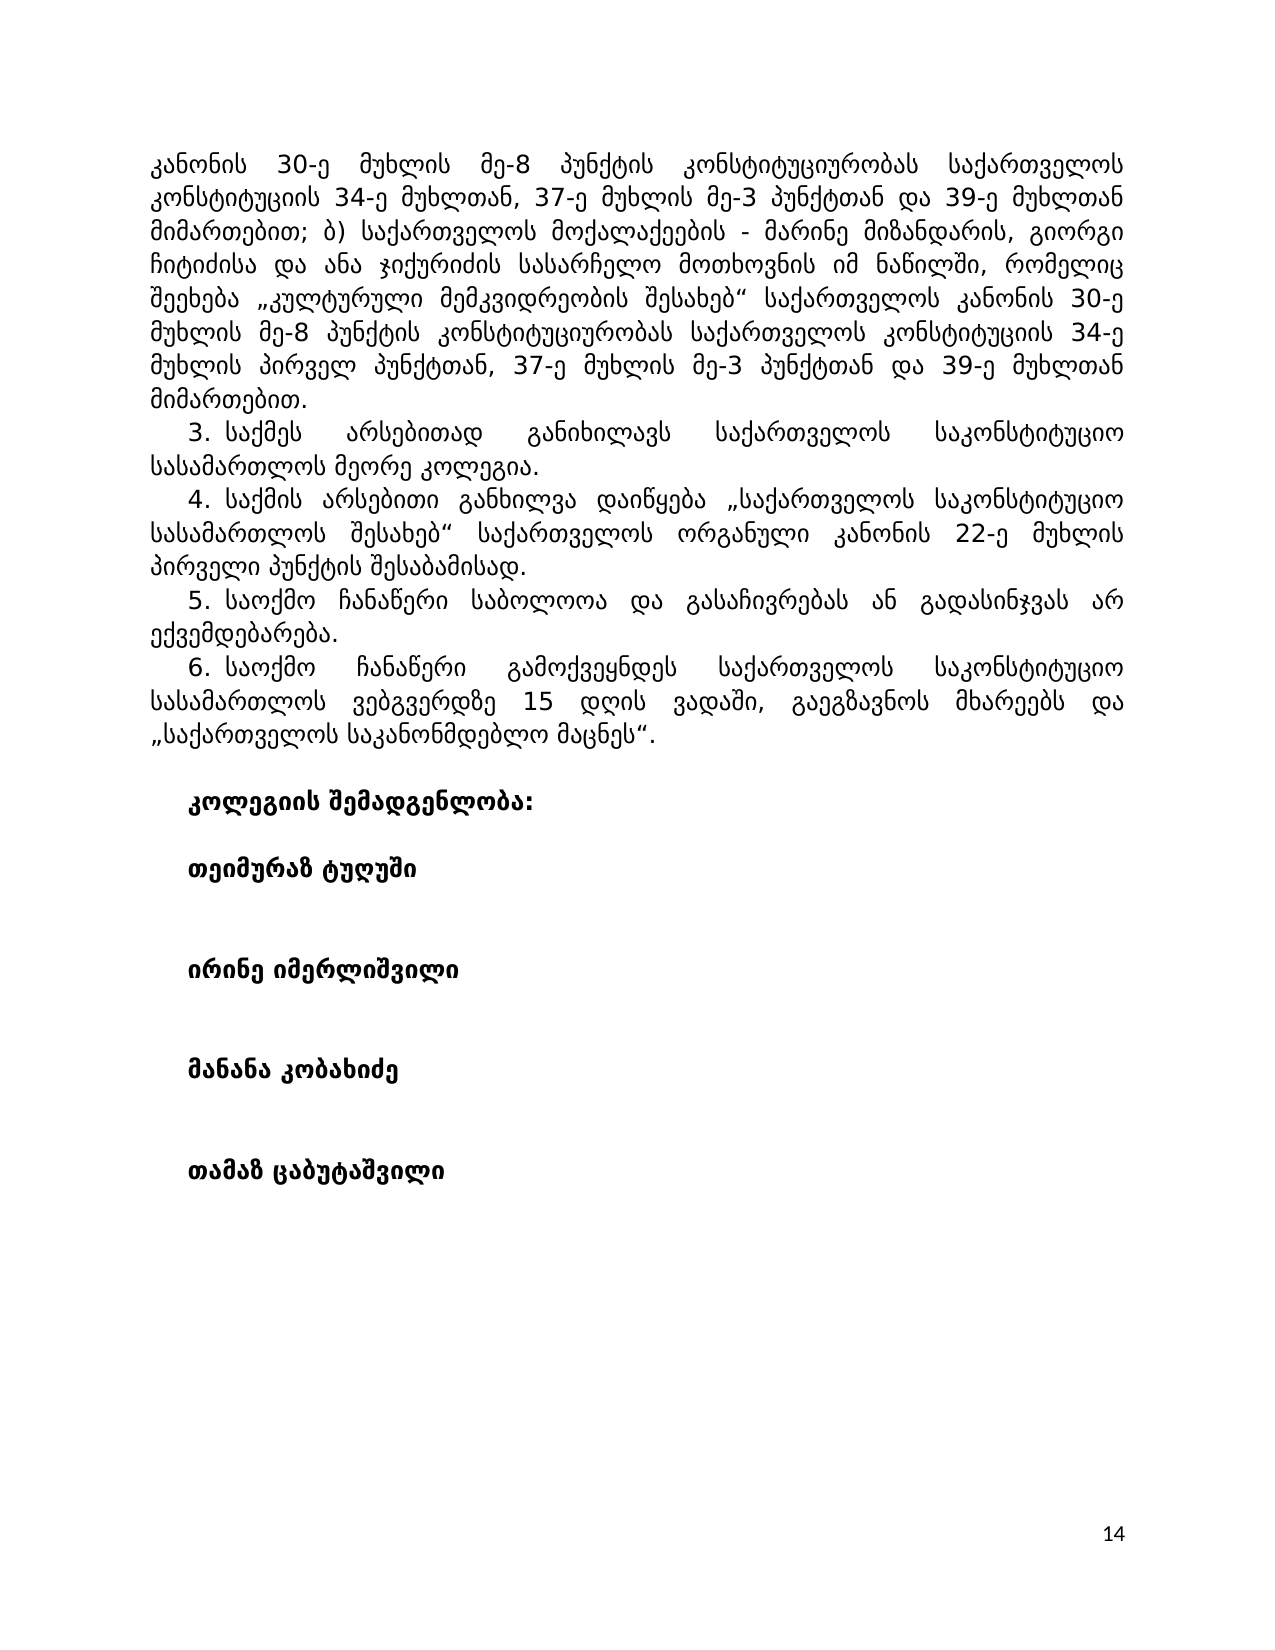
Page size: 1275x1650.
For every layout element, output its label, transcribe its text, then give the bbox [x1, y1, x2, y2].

text კოლეგიის შემადგენლობა: [150, 787, 1125, 816]
text თეიმურაზ ტუღუში [150, 854, 1125, 883]
text თამაზ ცაბუტაშვილი [150, 1156, 1125, 1185]
list საოქმო ჩანაწერი გამოქვეყნდეს საქართველოს საკონსტიტუციო სასამართლოს ვებგვერდზე 15 დღის ვადაში, გაეგზავნოს მხარეებს და „საქართველოს საკანონმდებლო მაცნეს“. [150, 653, 1125, 749]
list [150, 150, 1125, 414]
list საქმეს არსებითად განიხილავს საქართველოს საკონსტიტუციო სასამართლოს მეორე კოლეგია. [150, 418, 1125, 481]
text ირინე იმერლიშვილი [150, 955, 1125, 984]
list საოქმო ჩანაწერი საბოლოოა და გასაჩივრებას ან გადასინჯვას არ ექვემდებარება. [150, 586, 1125, 649]
text მანანა კობახიძე [150, 1056, 1125, 1085]
list საქმის არსებითი განხილვა დაიწყება „საქართველოს საკონსტიტუციო სასამართლოს შესახებ“ საქართველოს ორგანული კანონის 22-ე მუხლის პირველი პუნქტის შესაბამისად. [150, 485, 1125, 582]
